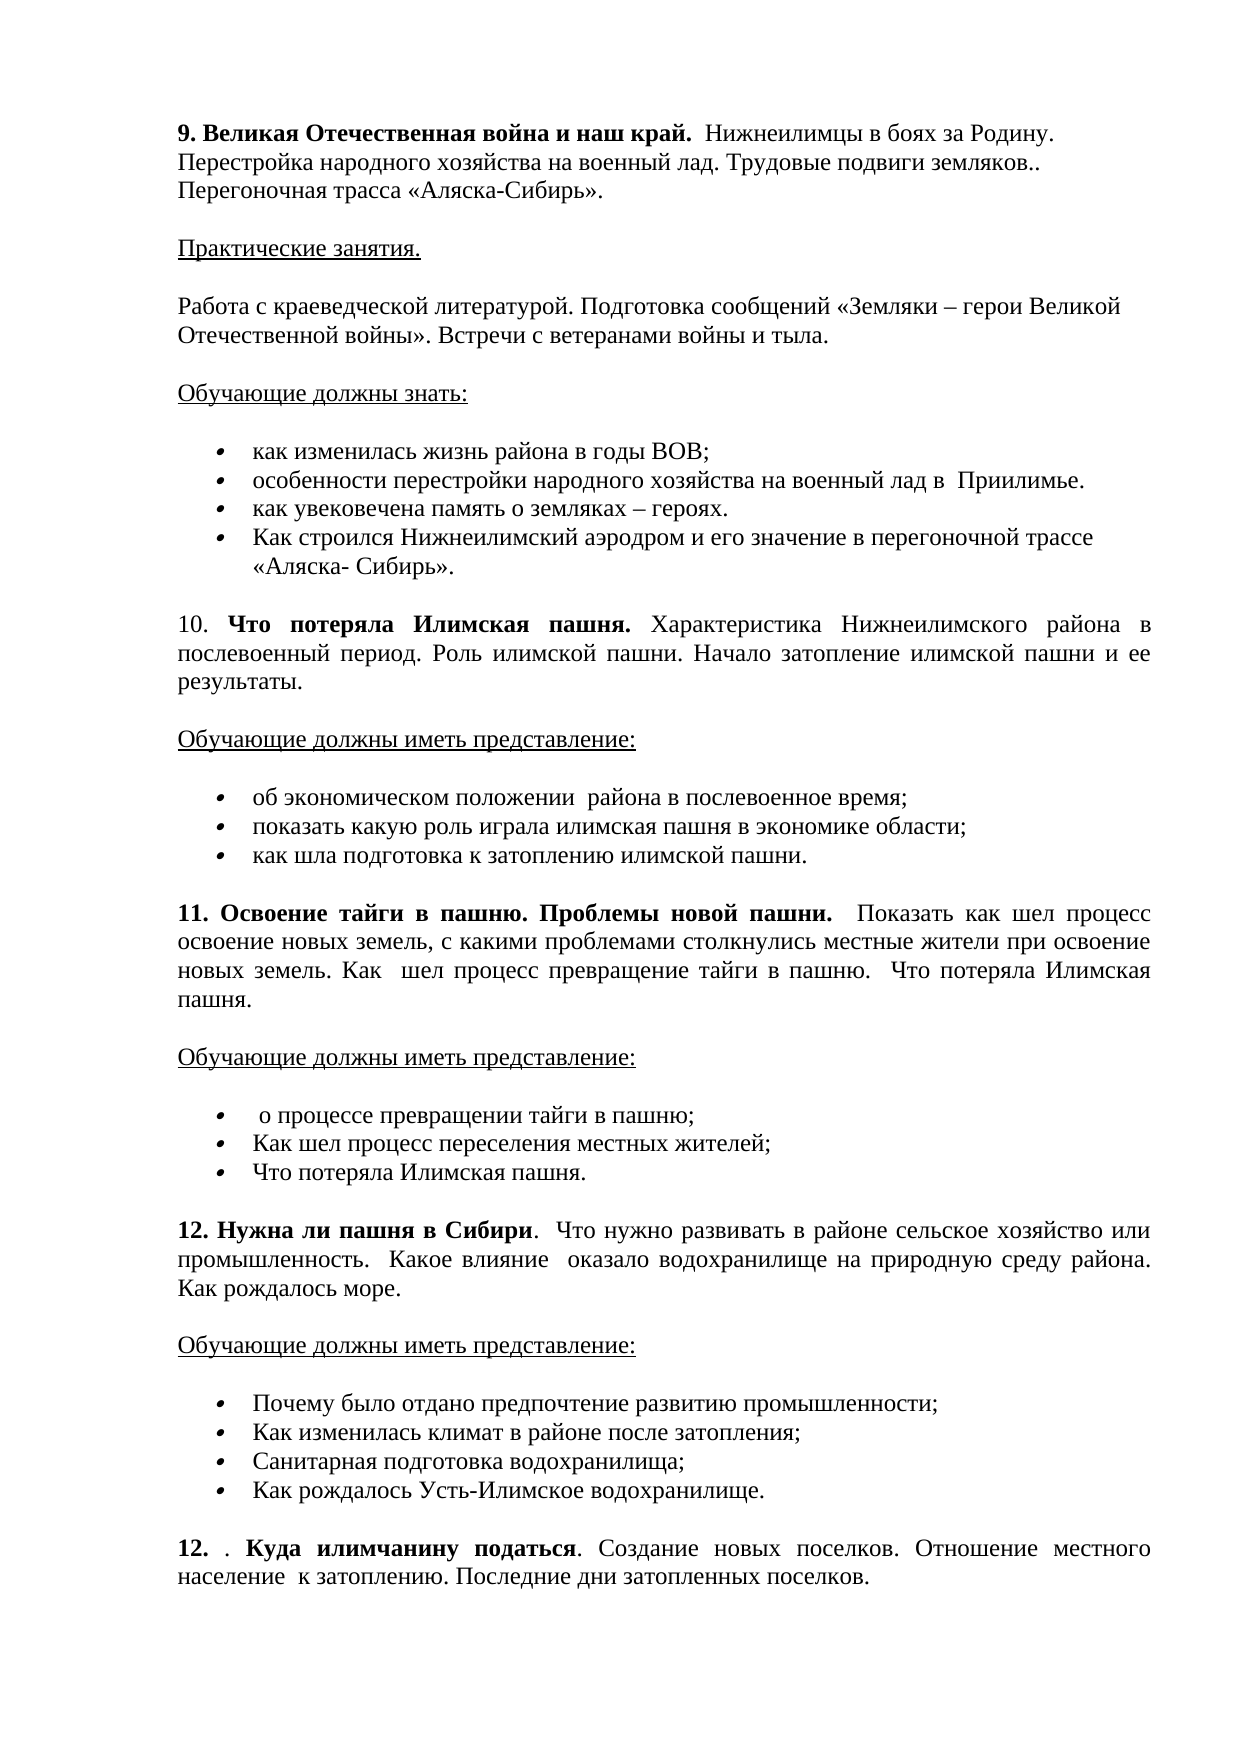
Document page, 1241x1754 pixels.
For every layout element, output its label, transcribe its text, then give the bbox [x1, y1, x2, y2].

list как изменилась жизнь района в годы ВОВ; [215, 436, 1152, 465]
list Почему было отдано предпочтение развитию промышленности; [215, 1388, 1152, 1417]
text Работа с краеведческой литературой. Подготовка сообщений «Земляки – герои Великой Отечественной войны». Встречи с ветеранами войны и тыла. [177, 291, 1152, 349]
list показать какую роль играла илимская пашня в экономике области; [215, 811, 1152, 840]
text 10. Что потеряла Илимская пашня. Характеристика Нижнеилимского района в послевоенный период. Роль илимской пашни. Начало затопление илимской пашни и ее результаты. [177, 609, 1152, 695]
text Обучающие должны знать: [177, 378, 1152, 407]
text Обучающие должны иметь представление: [177, 1331, 1152, 1359]
list особенности перестройки народного хозяйства на военный лад в Приилимье. [215, 465, 1152, 493]
list о процессе превращении тайги в пашню; [215, 1100, 1152, 1128]
list Как рождалось Усть-Илимское водохранилище. [215, 1475, 1152, 1503]
text 11. Освоение тайги в пашню. Проблемы новой пашни. Показать как шел процесс освоение новых земель, с какими проблемами столкнулись местные жители при освоение новых земель. Как шел процесс превращение тайги в пашню. Что потеряла Илимская пашня. [177, 898, 1152, 1013]
text Обучающие должны иметь представление: [177, 724, 1152, 753]
list об экономическом положении района в послевоенное время; [215, 782, 1152, 811]
list как шла подготовка к затоплению илимской пашни. [215, 840, 1152, 868]
list Как изменилась климат в районе после затопления; [215, 1417, 1152, 1446]
list Как строился Нижнеилимский аэродром и его значение в перегоночной трассе «Аляска- Сибирь». [215, 522, 1152, 580]
list Что потеряла Илимская пашня. [215, 1157, 1152, 1186]
text 12. . Куда илимчанину податься. Создание новых поселков. Отношение местного население к затоплению. Последние дни затопленных поселков. [177, 1533, 1152, 1590]
list как увековечена память о земляках – героях. [215, 493, 1152, 522]
text Обучающие должны иметь представление: [177, 1042, 1152, 1071]
text Практические занятия. [177, 233, 1152, 262]
list Санитарная подготовка водохранилища; [215, 1446, 1152, 1475]
list Как шел процесс переселения местных жителей; [215, 1128, 1152, 1157]
text 12. Нужна ли пашня в Сибири. Что нужно развивать в районе сельское хозяйство или промышленность. Какое влияние оказало водохранилище на природную среду района. Как рождалось море. [177, 1215, 1152, 1301]
text 9. Великая Отечественная война и наш край. Нижнеилимцы в боях за Родину. Перестройка народного хозяйства на военный лад. Трудовые подвиги земляков.. Перегоночная трасса «Аляска-Сибирь». [177, 118, 1152, 204]
